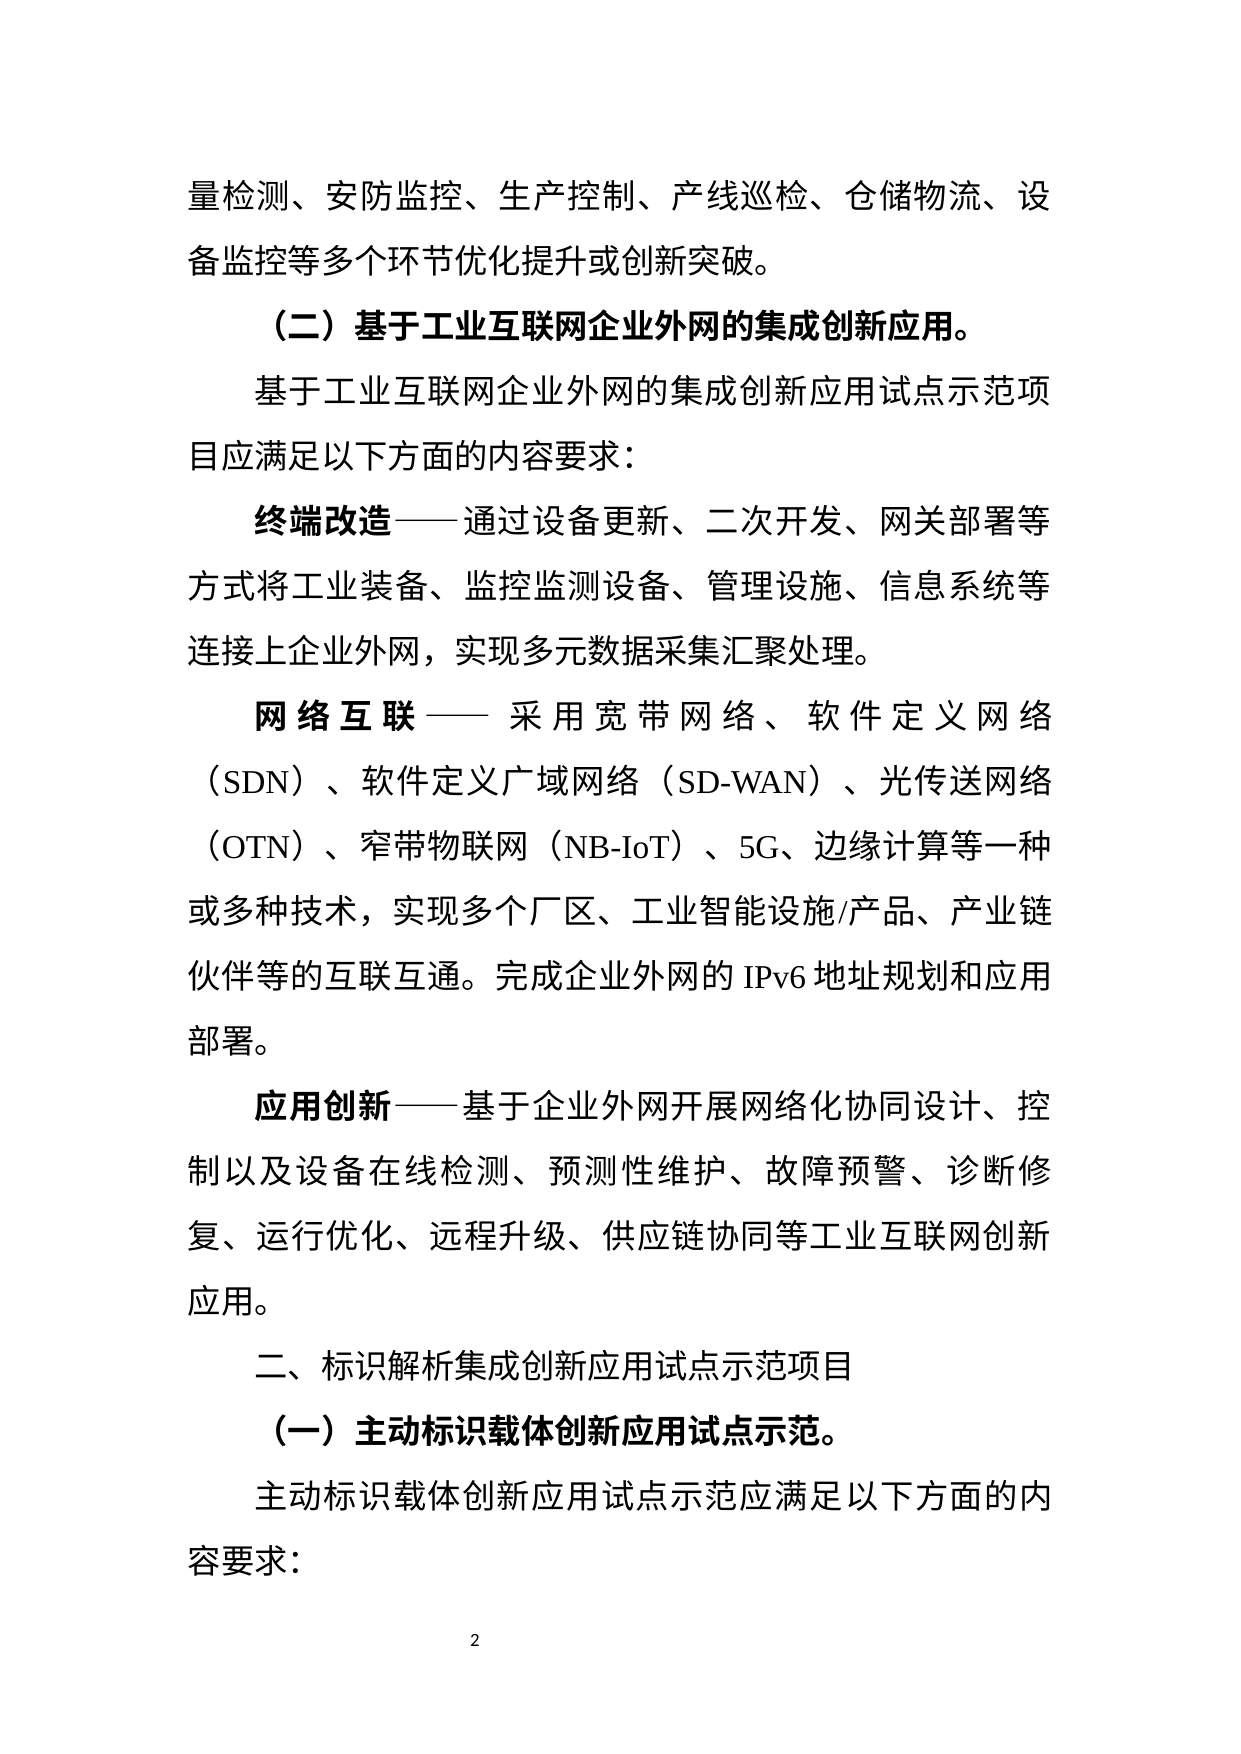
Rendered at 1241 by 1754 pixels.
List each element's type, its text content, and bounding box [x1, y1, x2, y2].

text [187, 162, 1053, 292]
list 二、标识解析集成创新应用试点示范项目 [254, 1332, 1053, 1397]
text 终端改造——通过设备更新、二次开发、网关部署等方式将工业装备、监控监测设备、管理设施、信息系统等连接上企业外网，实现多元数据采集汇聚处理。 [187, 487, 1053, 682]
text 主动标识载体创新应用试点示范应满足以下方面的内容要求： [187, 1462, 1053, 1592]
text （二）基于工业互联网企业外网的集成创新应用。 [187, 292, 1053, 357]
text （一）主动标识载体创新应用试点示范。 [187, 1397, 1053, 1462]
text 应用创新——基于企业外网开展网络化协同设计、控制以及设备在线检测、预测性维护、故障预警、诊断修复、运行优化、远程升级、供应链协同等工业互联网创新应用。 [187, 1072, 1053, 1332]
text 基于工业互联网企业外网的集成创新应用试点示范项目应满足以下方面的内容要求： [187, 357, 1053, 487]
text 网络互联——采用宽带网络、软件定义网络（SDN）、软件定义广域网络（SD-WAN）、光传送网络（OTN）、窄带物联网（NB-IoT）、5G、边缘计算等一种或多种技术，实现多个厂区、工业智能设施/产品、产业链伙伴等的互联互通。完成企业外网的IPv6地址规划和应用部署。 [187, 682, 1053, 1072]
